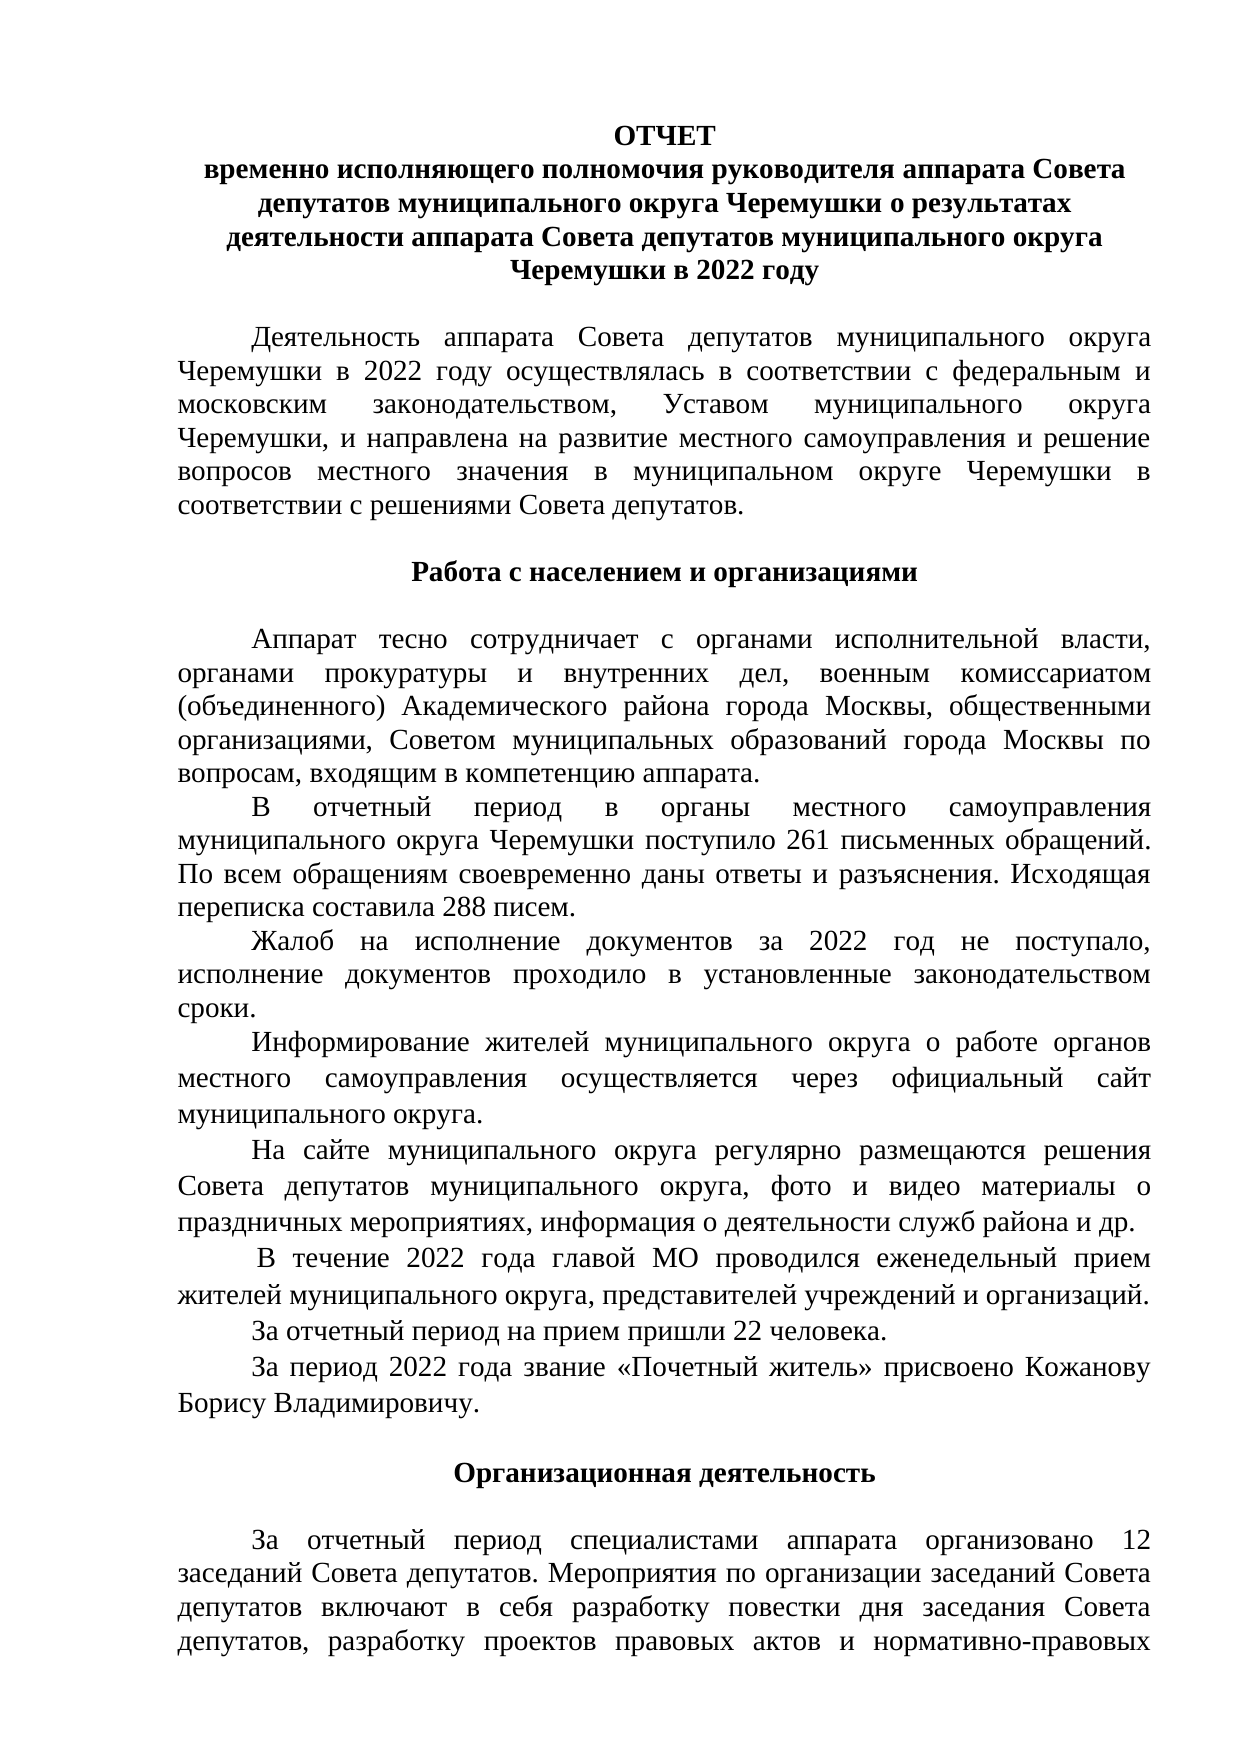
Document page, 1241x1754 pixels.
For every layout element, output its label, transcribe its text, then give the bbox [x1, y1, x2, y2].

text На сайте муниципального округа регулярно размещаются решения Совета депутатов муниципального округа, фото и видео материалы о праздничных мероприятиях, информация о деятельности служб района и др. [177, 1132, 1152, 1238]
text Организационная деятельность [177, 1455, 1152, 1488]
text Аппарат тесно сотрудничает с органами исполнительной власти, органами прокуратуры и внутренних дел, военным комиссариатом (объединенного) Академического района города Москвы, общественными организациями, Советом муниципальных образований города Москвы по вопросам, входящим в компетенцию аппарата. [177, 621, 1152, 789]
text Жалоб на исполнение документов за 2022 год не поступало, исполнение документов проходило в установленные законодательством сроки. [177, 923, 1152, 1024]
text Деятельность аппарата Совета депутатов муниципального округа Черемушки в 2022 году осуществлялась в соответствии с федеральным и московским законодательством, Уставом муниципального округа Черемушки, и направлена на развитие местного самоуправления и решение вопросов местного значения в муниципальном округе Черемушки в соответствии с решениями Совета депутатов. [177, 319, 1152, 521]
text ОТЧЕТ [177, 118, 1152, 152]
text В течение 2022 года главой МО проводился еженедельный прием жителей муниципального округа, представителей учреждений и организаций. [177, 1241, 1152, 1310]
text За отчетный период на прием пришли 22 человека. [177, 1313, 1152, 1346]
text За период 2022 года звание «Почетный житель» присвоено Кожанову Борису Владимировичу. [177, 1349, 1152, 1419]
text временно исполняющего полномочия руководителя аппарата Совета депутатов муниципального округа Черемушки о результатах деятельности аппарата Совета депутатов муниципального округа Черемушки в 2022 году [177, 152, 1152, 286]
text Информирование жителей муниципального округа о работе органов местного самоуправления осуществляется через официальный сайт муниципального округа. [177, 1024, 1152, 1129]
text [177, 1522, 1152, 1656]
text Работа с населением и организациями [177, 554, 1152, 588]
text В отчетный период в органы местного самоуправления муниципального округа Черемушки поступило 261 письменных обращений. По всем обращениям своевременно даны ответы и разъяснения. Исходящая переписка составила 288 писем. [177, 789, 1152, 923]
